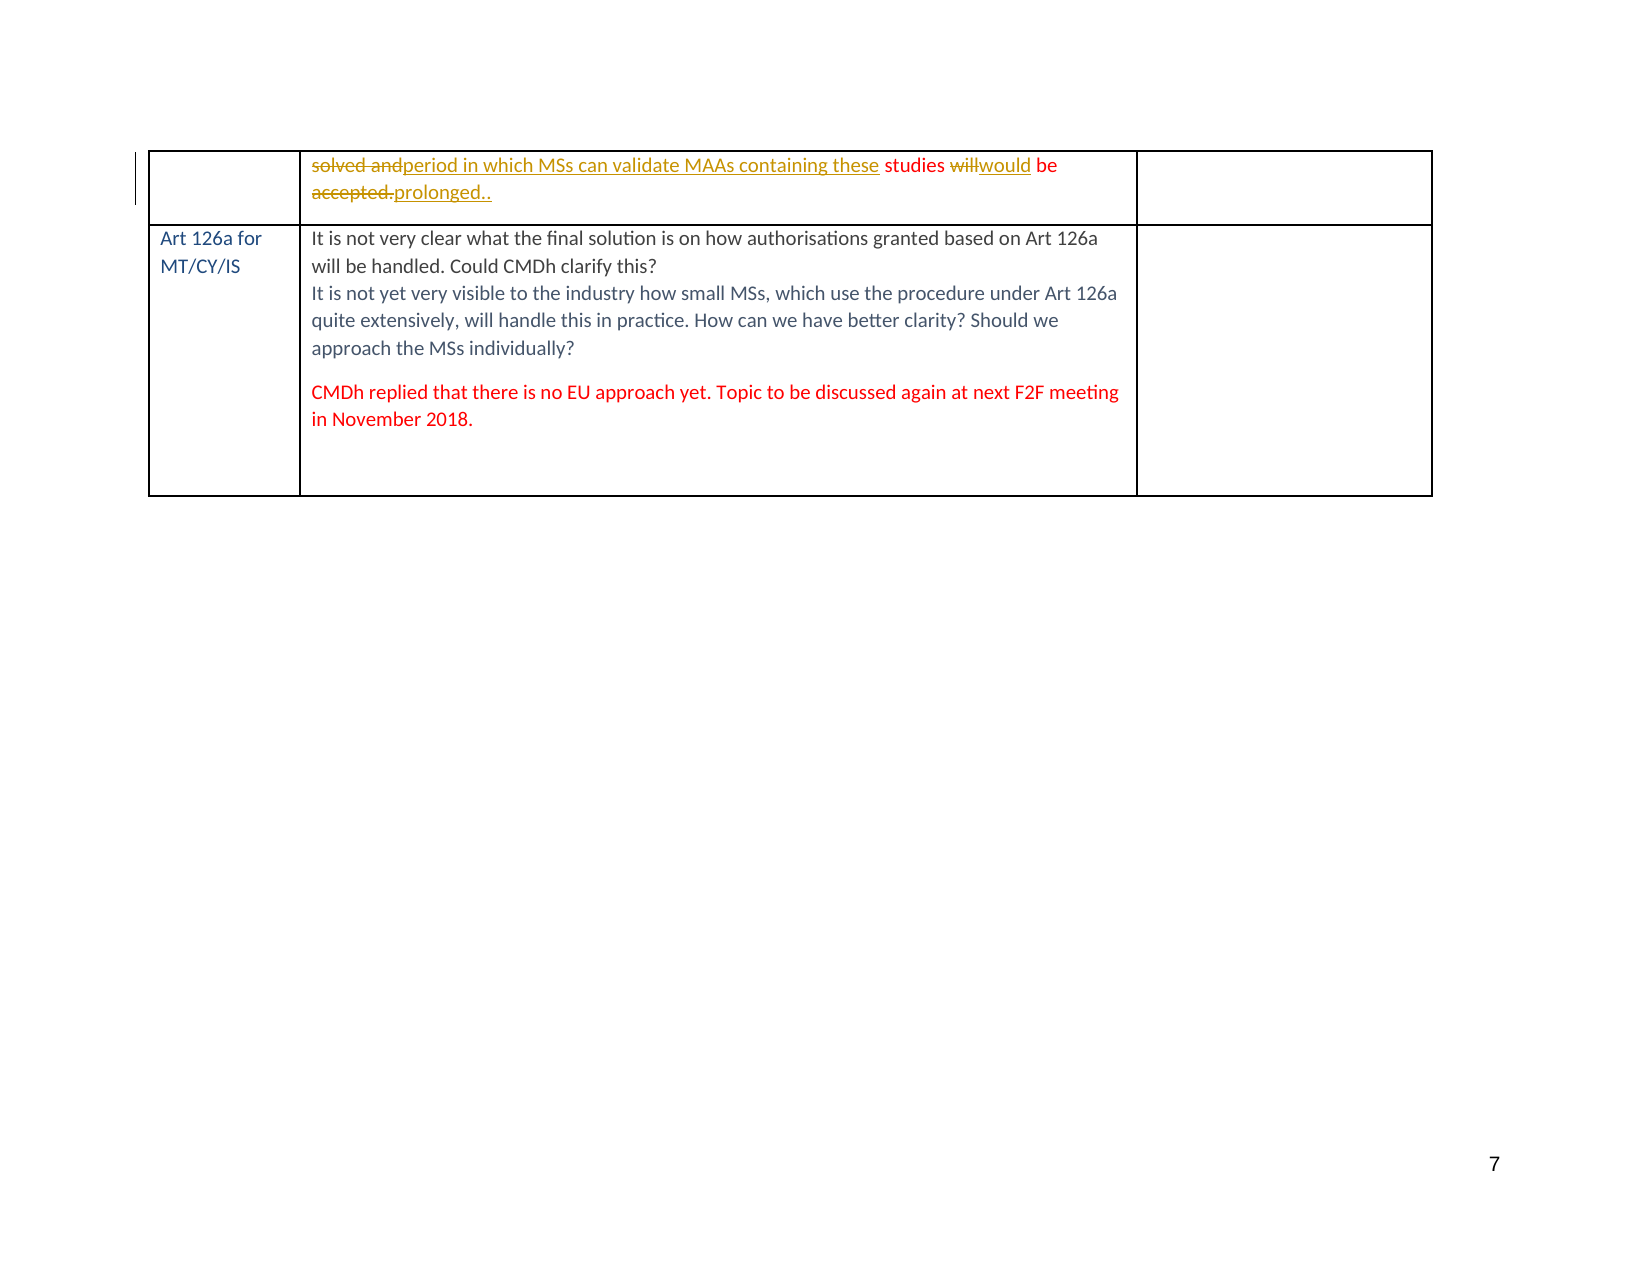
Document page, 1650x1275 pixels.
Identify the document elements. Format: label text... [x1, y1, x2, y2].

table_cell [1138, 152, 1431, 223]
table_cell [1138, 226, 1431, 494]
table_cell Art 126a for MT/CY/IS [150, 226, 299, 494]
table_cell It is not very clear what the final solution is on how authorisations granted based on Art 126a will be handled. Could CMDh clarify this? It is not yet very visible to the industry how small MSs, which use the procedure under Art 126a quite extensively, will handle this in practice. How can we have better clarity? Should we approach the MSs individually? CMDh replied that there is no EU approach yet. Topic to be discussed again at next F2F meeting in November 2018. [301, 226, 1136, 494]
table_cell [301, 152, 1136, 223]
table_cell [150, 152, 299, 223]
